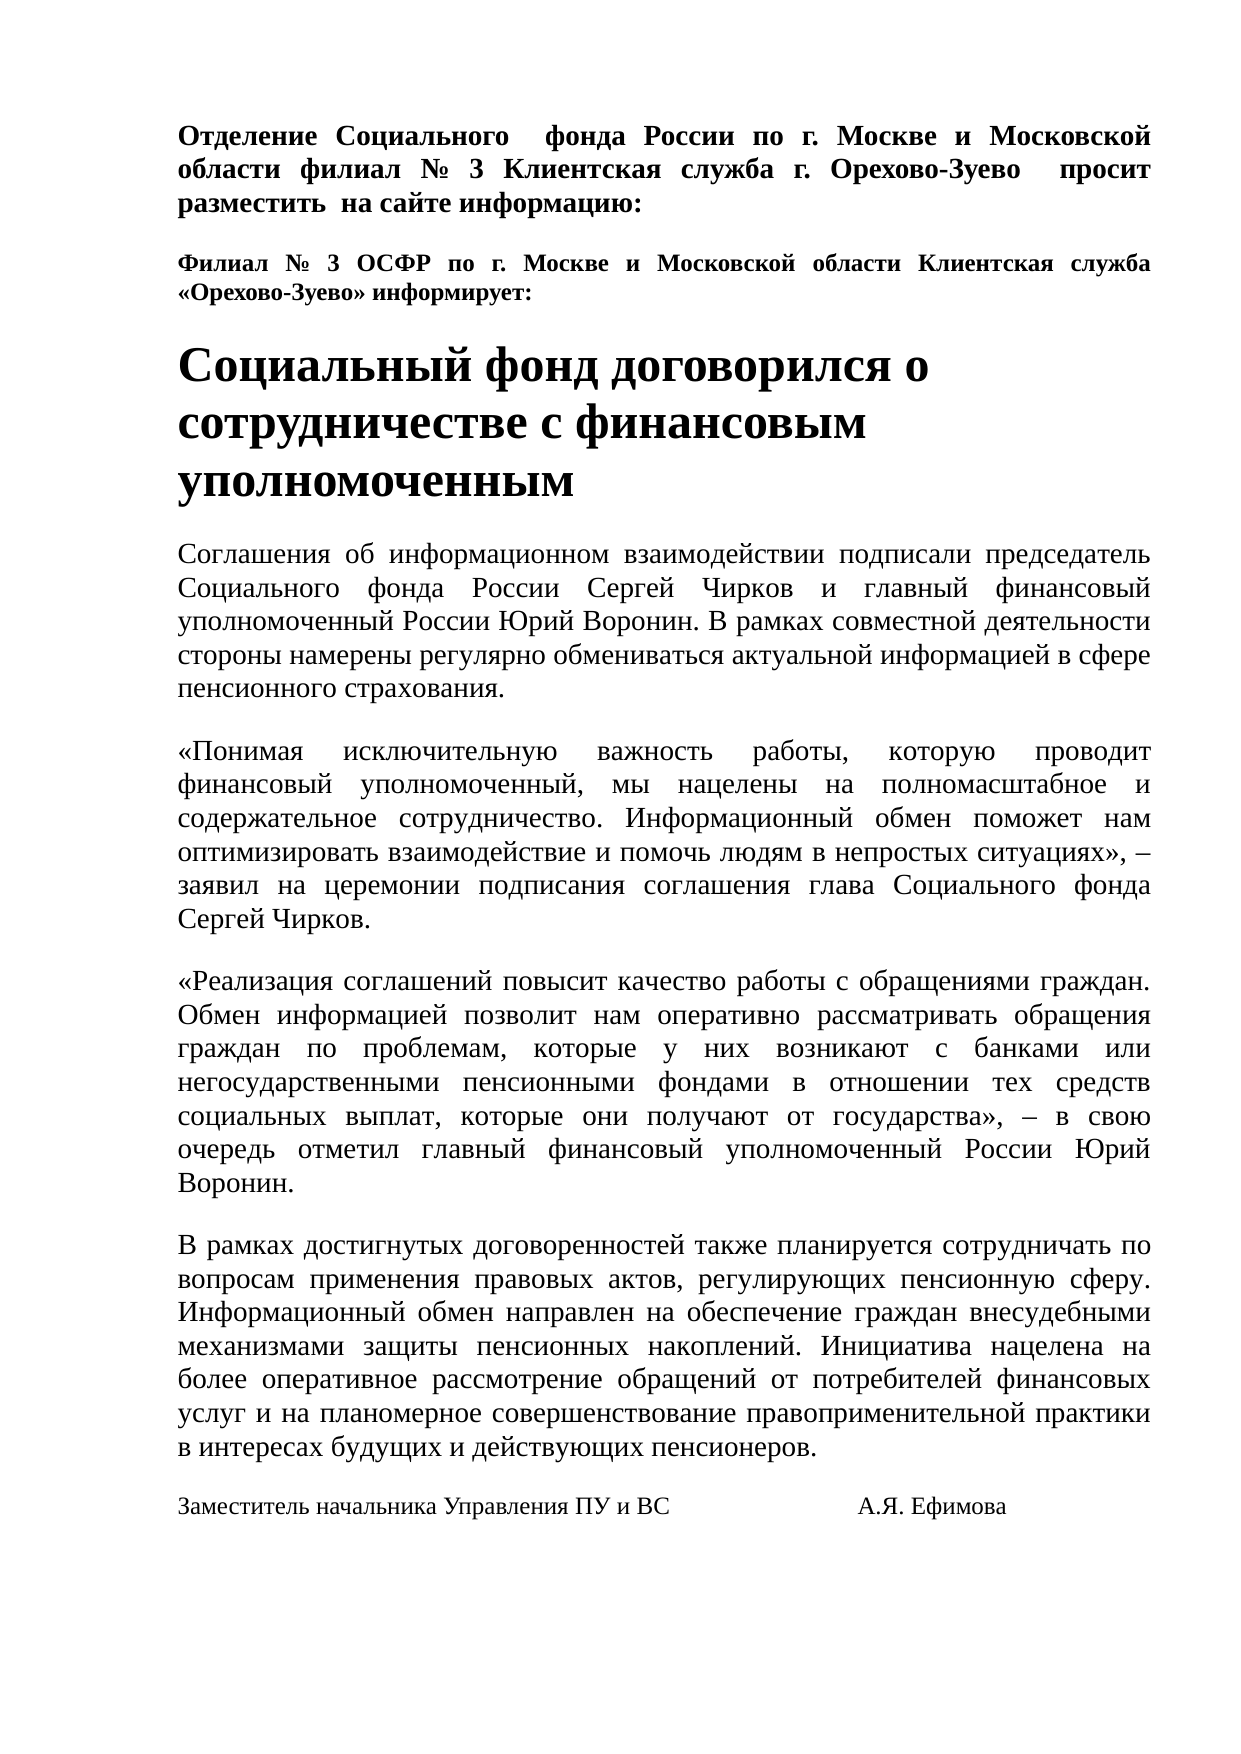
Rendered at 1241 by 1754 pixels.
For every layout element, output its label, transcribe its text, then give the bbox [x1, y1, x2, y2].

text Филиал № 3 ОСФР по г. Москве и Московской области Клиентская служба «Орехово-Зуево» информирует: [177, 248, 1152, 305]
text Отделение Социального фонда России по г. Москве и Московской области филиал № 3 Клиентская служба г. Орехово-Зуево просит разместить на сайте информацию: [177, 118, 1152, 219]
text Социальный фонд договорился о сотрудничестве с финансовым уполномоченным [177, 334, 1152, 507]
text «Реализация соглашений повысит качество работы с обращениями граждан. Обмен информацией позволит нам оперативно рассматривать обращения граждан по проблемам, которые у них возникают с банками или негосударственными пенсионными фондами в отношении тех средств социальных выплат, которые они получают от государства», – в свою очередь отметил главный финансовый уполномоченный России Юрий Воронин. [177, 963, 1152, 1198]
text Заместитель начальника Управления ПУ и ВС А.Я. Ефимова [177, 1491, 1152, 1520]
text В рамках достигнутых договоренностей также планируется сотрудничать по вопросам применения правовых актов, регулирующих пенсионную сферу. Информационный обмен направлен на обеспечение граждан внесудебными механизмами защиты пенсионных накоплений. Инициатива нацелена на более оперативное рассмотрение обращений от потребителей финансовых услуг и на планомерное совершенствование правоприменительной практики в интересах будущих и действующих пенсионеров. [177, 1227, 1152, 1462]
text Соглашения об информационном взаимодействии подписали председатель Социального фонда России Сергей Чирков и главный финансовый уполномоченный России Юрий Воронин. В рамках совместной деятельности стороны намерены регулярно обмениваться актуальной информацией в сфере пенсионного страхования. [177, 536, 1152, 704]
text «Понимая исключительную важность работы, которую проводит финансовый уполномоченный, мы нацелены на полномасштабное и содержательное сотрудничество. Информационный обмен поможет нам оптимизировать взаимодействие и помочь людям в непростых ситуациях», – заявил на церемонии подписания соглашения глава Социального фонда Сергей Чирков. [177, 733, 1152, 934]
